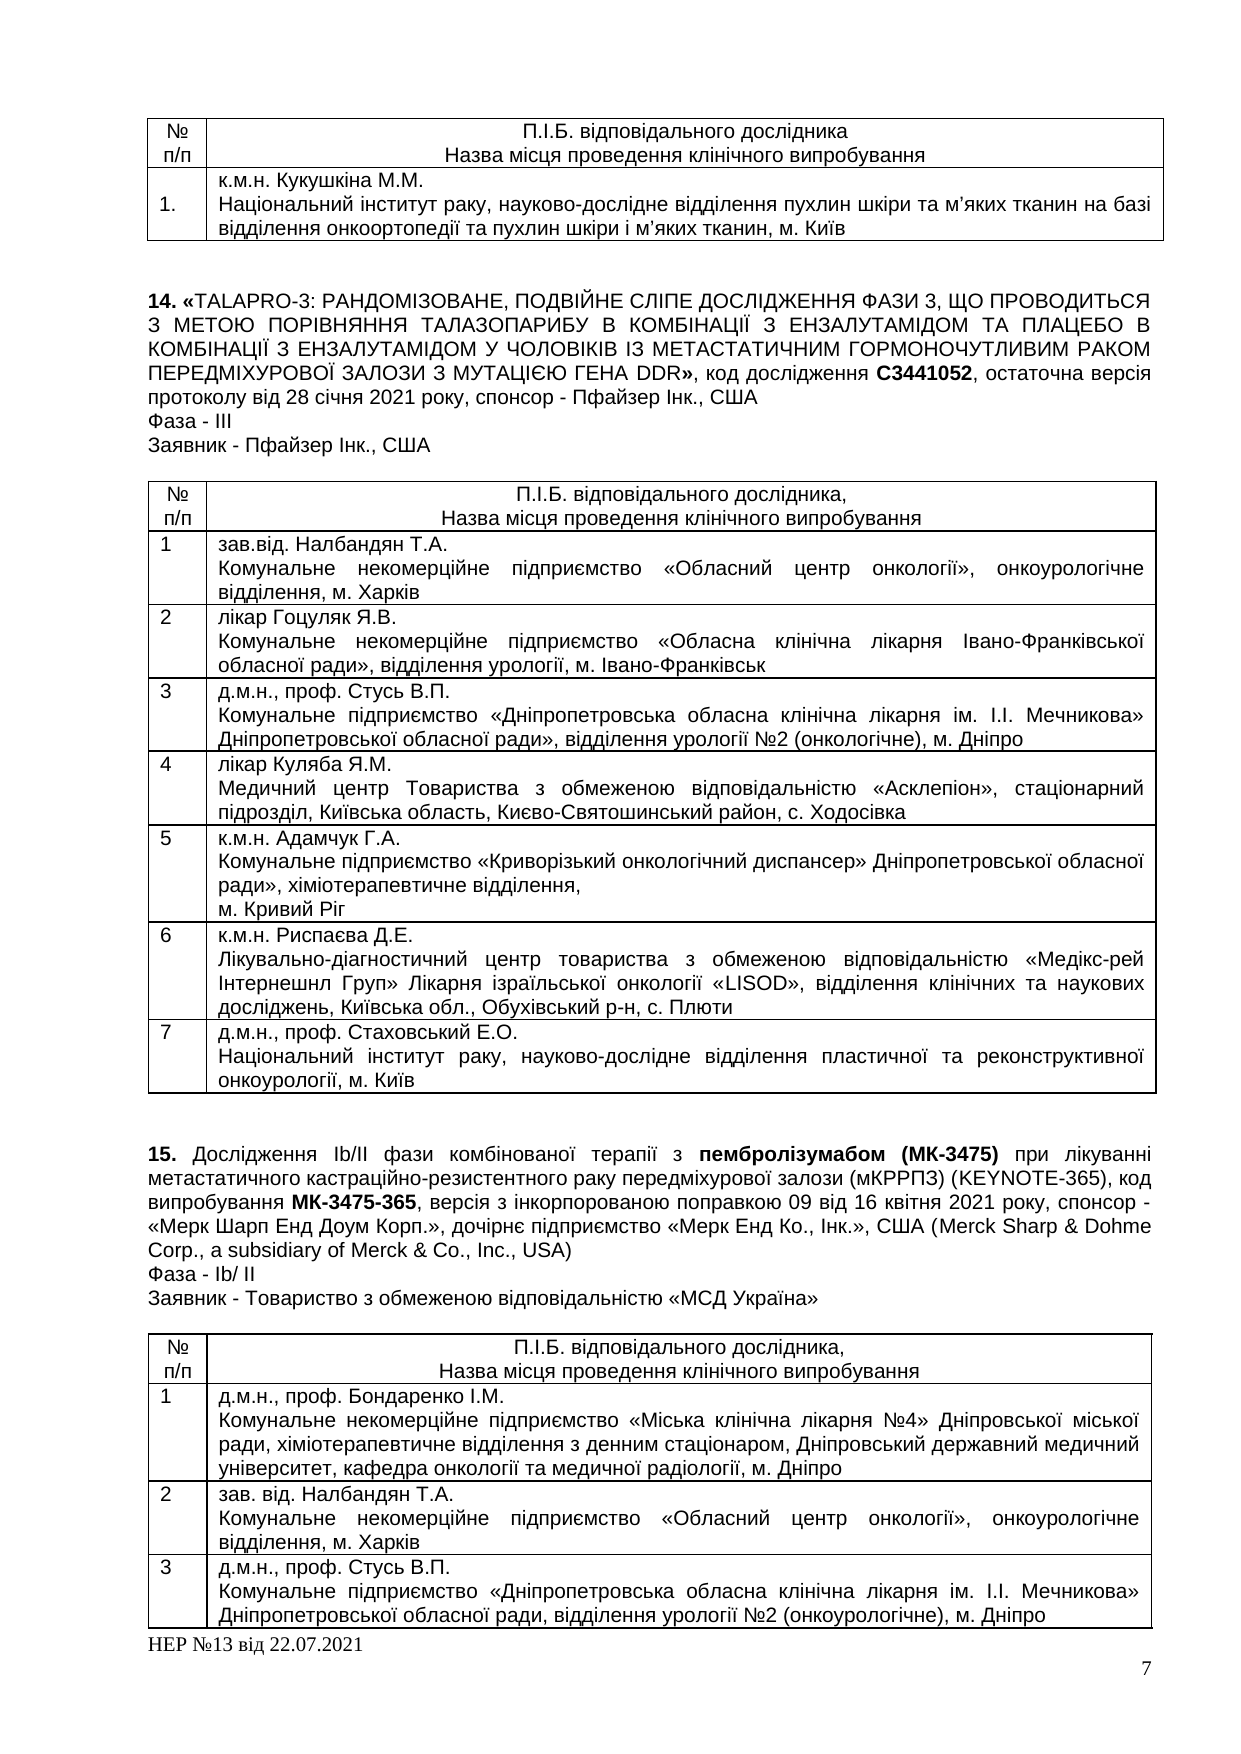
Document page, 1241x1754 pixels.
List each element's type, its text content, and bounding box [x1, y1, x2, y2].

table_cell д.м.н., проф. Бондаренко І.М. Комунальне некомерційне підприємство «Міська клінічна лікарня №4» Дніпровської міської ради, хіміотерапевтичне відділення з денним стаціонаром, Дніпровський державний медичний університет, кафедра онкології та медичної радіології, м. Дніпро [208, 1384, 1151, 1480]
table_cell 3 [149, 1555, 206, 1627]
table_cell 2 [149, 605, 206, 677]
table_header П.І.Б. відповідального дослідника, Назва місця проведення клінічного випробування [208, 1335, 1151, 1383]
table_cell 1 [149, 532, 206, 603]
table_cell 1 [149, 1384, 206, 1480]
table_cell 1. [148, 168, 206, 240]
text Фаза - Іb/ ІІ [148, 1261, 1152, 1285]
table_cell 5 [149, 826, 206, 921]
table_cell зав.від. Налбандян Т.А. Комунальне некомерційне підприємство «Обласний центр онкології», онкоурологічне відділення, м. Харків [207, 532, 1155, 603]
text Заявник - Пфайзер Інк., США [148, 433, 1152, 457]
table_cell к.м.н. Риспаєва Д.Е. Лікувально-діагностичний центр товариства з обмеженою відповідальністю «Медікс-рей Інтернешнл Груп» Лікарня ізраїльської онкології «LISOD», відділення клінічних та наукових досліджень, Київська обл., Обухівський р-н, с. Плюти [207, 923, 1155, 1019]
table_header № п/п [149, 1335, 206, 1383]
table_cell 3 [149, 679, 206, 750]
table_header П.І.Б. відповідального дослідника, Назва місця проведення клінічного випробування [207, 482, 1155, 530]
table_cell к.м.н. Кукушкіна М.М. Національний інститут раку, науково-дослідне відділення пухлин шкіри та м’яких тканин на базі відділення онкоортопедії та пухлин шкіри і м’яких тканин, м. Київ [207, 168, 1163, 240]
table_header П.І.Б. відповідального дослідника Назва місця проведення клінічного випробування [207, 119, 1163, 167]
table_header № п/п [148, 119, 206, 167]
table_cell зав. від. Налбандян Т.А. Комунальне некомерційне підприємство «Обласний центр онкології», онкоурологічне відділення, м. Харків [208, 1482, 1151, 1553]
table_header № п/п [149, 482, 206, 530]
table_cell д.м.н., проф. Стусь В.П. Комунальне підприємство «Дніпропетровська обласна клінічна лікарня ім. І.І. Мечникова» Дніпропетровської обласної ради, відділення урології №2 (онкоурологічне), м. Дніпро [208, 1555, 1151, 1627]
table_cell 2 [149, 1482, 206, 1553]
table_cell 4 [149, 752, 206, 824]
table_cell 7 [149, 1020, 206, 1092]
table_cell 6 [149, 923, 206, 1019]
text 15. Дослідження Ib/ІІ фази комбінованої терапії з пембролізумабом (МК-3475) при лікуванні метастатичного кастраційно-резистентного раку передміхурової залози (мКРРПЗ) (KEYNOTE-365), код випробування МК-3475-365, версія з інкорпорованою поправкою 09 від 16 квітня 2021 року, спонсор - «Мерк Шарп Енд Доум Корп.», дочірнє підприємство «Мерк Енд Ко., Інк.», США (Merck Sharp & Dohme Corp., a subsidiary of Merck & Co., Inc., USA) [148, 1142, 1152, 1261]
table_cell лікар Гоцуляк Я.В. Комунальне некомерційне підприємство «Обласна клінічна лікарня Івано-Франківської обласної ради», відділення урології, м. Івано-Франківськ [207, 605, 1155, 677]
text Заявник - Товариство з обмеженою відповідальністю «МСД Україна» [148, 1285, 1152, 1309]
text Фаза - ІІІ [148, 409, 1152, 433]
text 14. «TALAPRO-3: РАНДОМІЗОВАНЕ, ПОДВІЙНЕ СЛІПЕ ДОСЛІДЖЕННЯ ФАЗИ 3, ЩО ПРОВОДИТЬСЯ З МЕТОЮ ПОРІВНЯННЯ ТАЛАЗОПАРИБУ В КОМБІНАЦІЇ З ЕНЗАЛУТАМІДОМ ТА ПЛАЦЕБО В КОМБІНАЦІЇ З ЕНЗАЛУТАМІДОМ У ЧОЛОВІКІВ ІЗ МЕТАСТАТИЧНИМ ГОРМОНОЧУТЛИВИМ РАКОМ ПЕРЕДМІХУРОВОЇ ЗАЛОЗИ З МУТАЦІЄЮ ГЕНА DDR», код дослідження C3441052, остаточна версія протоколу від 28 січня 2021 року, спонсор - Пфайзер Інк., США [148, 289, 1152, 409]
table_cell д.м.н., проф. Стусь В.П. Комунальне підприємство «Дніпропетровська обласна клінічна лікарня ім. І.І. Мечникова» Дніпропетровської обласної ради», відділення урології №2 (онкологічне), м. Дніпро [207, 679, 1155, 750]
table_cell д.м.н., проф. Стаховський Е.О. Національний інститут раку, науково-дослідне відділення пластичної та реконструктивної онкоурології, м. Київ [207, 1020, 1155, 1092]
table_cell лікар Куляба Я.М. Медичний центр Товариства з обмеженою відповідальністю «Асклепіон», стаціонарний підрозділ, Київська область, Києво-Святошинський район, с. Ходосівка [207, 752, 1155, 824]
table_cell к.м.н. Адамчук Г.А. Комунальне підприємство «Криворізький онкологічний диспансер» Дніпропетровської обласної ради», хіміотерапевтичне відділення, м. Кривий Ріг [207, 826, 1155, 921]
